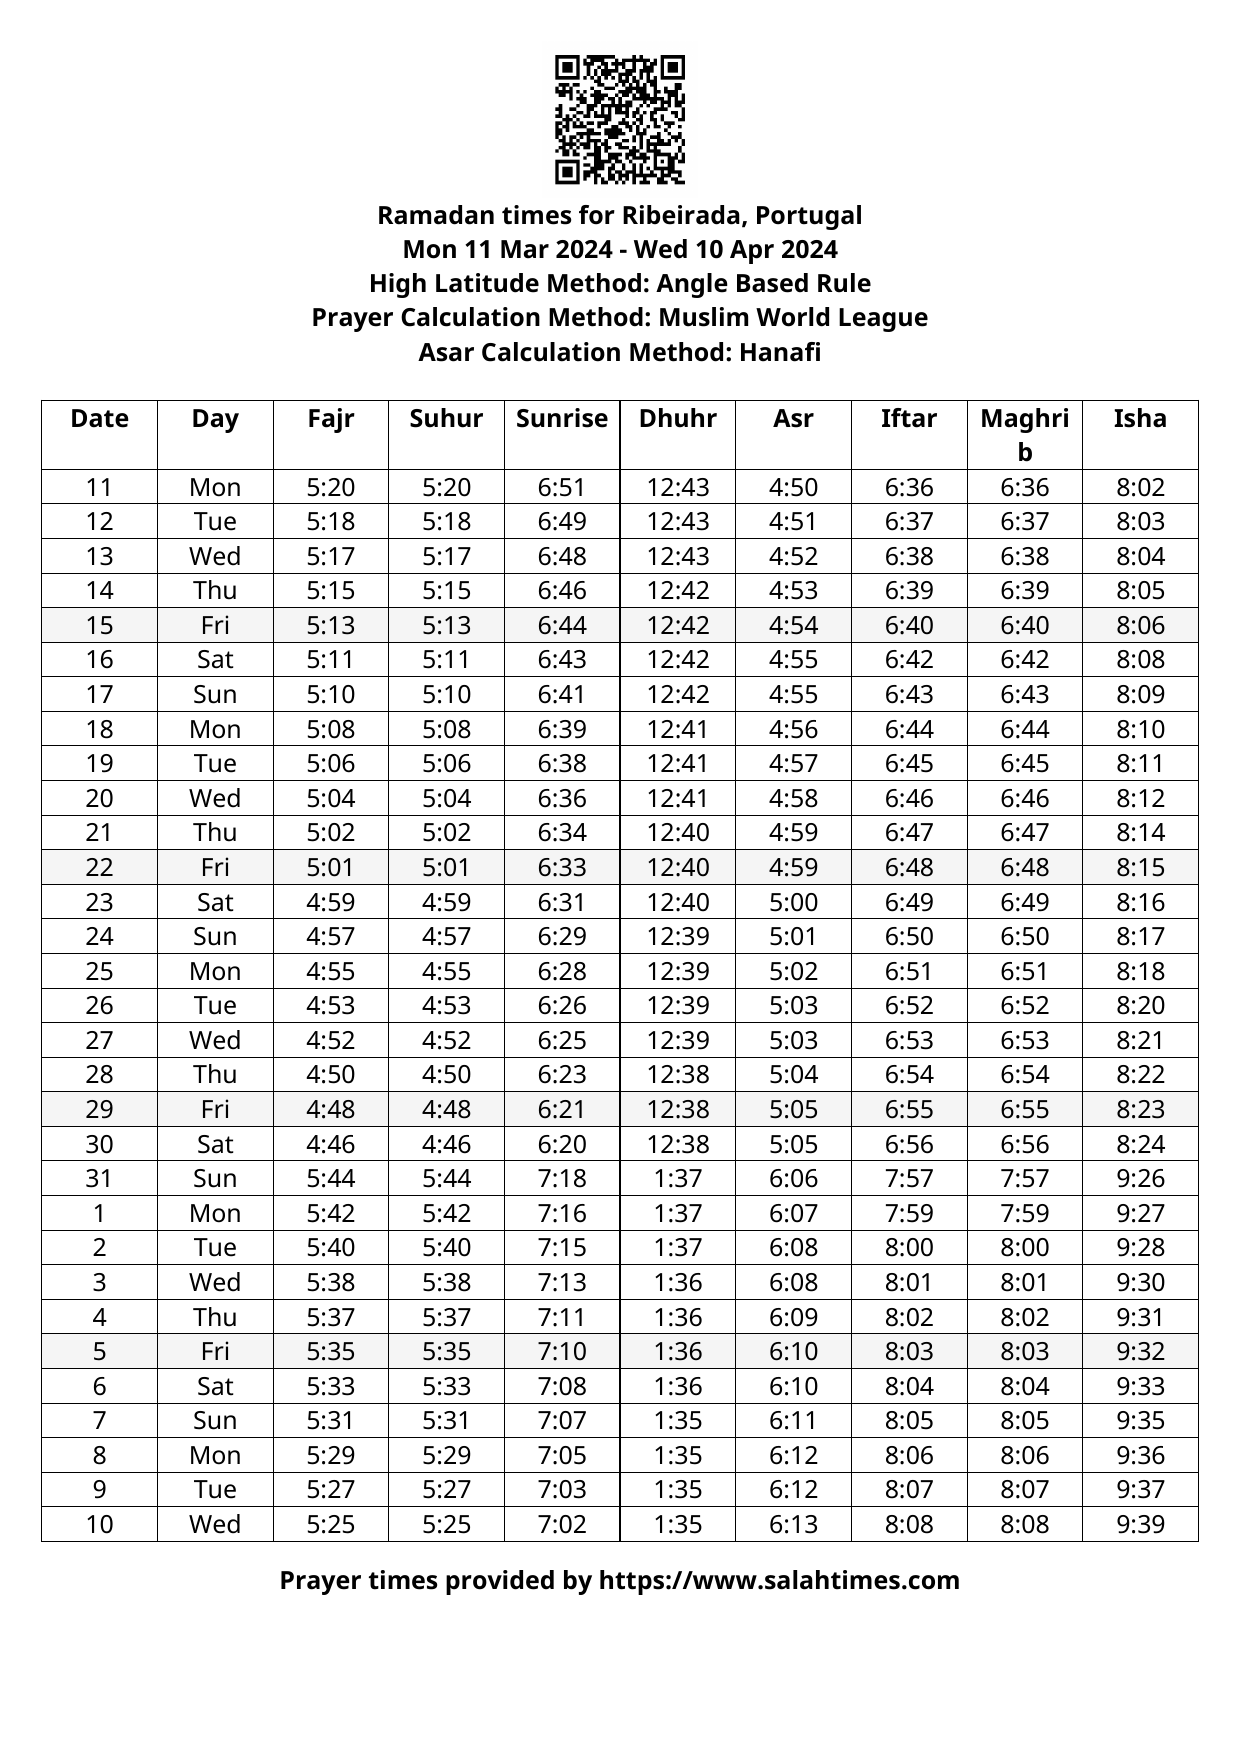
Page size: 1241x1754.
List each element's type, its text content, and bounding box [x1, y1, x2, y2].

table_cell 7:08 [505, 1369, 619, 1402]
table_cell 5:13 [274, 608, 388, 642]
table_cell 6:42 [852, 643, 967, 676]
table_cell Sun [158, 1404, 273, 1437]
table_cell 5:25 [389, 1507, 504, 1541]
table_cell 6:31 [505, 885, 619, 918]
text Prayer times provided by https://www.salahtimes.com [42, 1563, 1198, 1597]
table_cell 1:37 [621, 1231, 735, 1264]
table_cell 9:33 [1083, 1369, 1198, 1402]
table_cell 5:05 [736, 1092, 851, 1126]
table_cell 5:15 [274, 574, 388, 607]
table_cell 8:18 [1083, 954, 1198, 987]
table_cell 2 [42, 1231, 157, 1264]
table_cell 5:05 [736, 1127, 851, 1160]
table_cell Sun [158, 677, 273, 711]
table_cell 6:12 [736, 1473, 851, 1506]
table_cell 5:29 [389, 1438, 504, 1472]
table_cell 8 [42, 1438, 157, 1472]
table_cell 6:09 [736, 1300, 851, 1333]
table_cell 5:02 [274, 816, 388, 849]
table_cell 6:56 [852, 1127, 967, 1160]
table_cell 6:47 [852, 816, 967, 849]
table_cell 1:35 [621, 1438, 735, 1472]
table_cell 5:40 [389, 1231, 504, 1264]
table_cell 7:13 [505, 1265, 619, 1299]
table_cell 6:07 [736, 1196, 851, 1229]
table_cell 1:37 [621, 1196, 735, 1229]
table_cell 5:31 [274, 1404, 388, 1437]
table_cell 23 [42, 885, 157, 918]
table_cell Tue [158, 746, 273, 780]
table_cell 4:53 [389, 989, 504, 1022]
table_cell 7 [42, 1404, 157, 1437]
table_cell 6:45 [968, 746, 1082, 780]
table_cell 12:42 [621, 677, 735, 711]
table_cell 6:43 [968, 677, 1082, 711]
table_cell 12:42 [621, 574, 735, 607]
table_cell 6:44 [968, 712, 1082, 745]
table_cell 5:08 [274, 712, 388, 745]
table_cell 8:08 [968, 1507, 1082, 1541]
table_cell 6:08 [736, 1231, 851, 1264]
table_cell 1:37 [621, 1161, 735, 1195]
table_cell 4:57 [274, 919, 388, 953]
table_cell Thu [158, 1058, 273, 1091]
table_cell 4:59 [389, 885, 504, 918]
table_cell 1:35 [621, 1473, 735, 1506]
table_cell 6:40 [968, 608, 1082, 642]
table_cell Mon [158, 1438, 273, 1472]
table_header Dhuhr [621, 401, 735, 469]
table_cell 5:04 [736, 1058, 851, 1091]
table_cell 4:55 [389, 954, 504, 987]
table_cell 4:58 [736, 781, 851, 814]
table_cell 8:00 [852, 1231, 967, 1264]
table_cell 29 [42, 1092, 157, 1126]
table_cell 6:44 [505, 608, 619, 642]
table_header Day [158, 401, 273, 469]
table_cell 8:05 [852, 1404, 967, 1437]
table_cell 5:18 [274, 504, 388, 538]
table_cell 6:51 [968, 954, 1082, 987]
table_cell 12:38 [621, 1127, 735, 1160]
table_cell 5:06 [274, 746, 388, 780]
table_cell 8:24 [1083, 1127, 1198, 1160]
table_cell 8:04 [1083, 539, 1198, 572]
table_cell 12:41 [621, 712, 735, 745]
table_cell 9 [42, 1473, 157, 1506]
table_cell 6:52 [968, 989, 1082, 1022]
table_cell 1:36 [621, 1369, 735, 1402]
table_cell 8:09 [1083, 677, 1198, 711]
table_cell 8:14 [1083, 816, 1198, 849]
table_cell 6:46 [852, 781, 967, 814]
table_cell 6:51 [852, 954, 967, 987]
table_cell 5:01 [389, 850, 504, 884]
table_cell 5:33 [389, 1369, 504, 1402]
table_cell 5:08 [389, 712, 504, 745]
table_cell 6:55 [968, 1092, 1082, 1126]
table_cell 11 [42, 470, 157, 503]
table_cell 5:38 [389, 1265, 504, 1299]
table_cell 8:02 [1083, 470, 1198, 503]
table_cell 6:56 [968, 1127, 1082, 1160]
table_cell Sat [158, 1369, 273, 1402]
table_cell 5:29 [274, 1438, 388, 1472]
table_cell 9:37 [1083, 1473, 1198, 1506]
table_cell 27 [42, 1023, 157, 1057]
table_cell 4:54 [736, 608, 851, 642]
table_cell 15 [42, 608, 157, 642]
table_cell 9:32 [1083, 1334, 1198, 1368]
table_cell 6:25 [505, 1023, 619, 1057]
table_cell Tue [158, 1473, 273, 1506]
table_cell 8:21 [1083, 1023, 1198, 1057]
table_cell 8:23 [1083, 1092, 1198, 1126]
table_cell 8:03 [1083, 504, 1198, 538]
table_cell 5:17 [389, 539, 504, 572]
table_cell 6:48 [852, 850, 967, 884]
table_cell 7:18 [505, 1161, 619, 1195]
table_cell 9:31 [1083, 1300, 1198, 1333]
table_cell 1 [42, 1196, 157, 1229]
table_cell 4:50 [389, 1058, 504, 1091]
table_cell Wed [158, 1265, 273, 1299]
table_cell 6:51 [505, 470, 619, 503]
table_cell 8:05 [968, 1404, 1082, 1437]
table_cell 5:01 [274, 850, 388, 884]
table_cell 12:40 [621, 816, 735, 849]
table_cell 7:07 [505, 1404, 619, 1437]
table_cell 7:11 [505, 1300, 619, 1333]
table_cell 6:39 [505, 712, 619, 745]
table_cell 5:15 [389, 574, 504, 607]
table_cell 6:43 [505, 643, 619, 676]
table_cell 28 [42, 1058, 157, 1091]
table_cell 1:35 [621, 1507, 735, 1541]
table_cell 6:44 [852, 712, 967, 745]
table_cell 5:37 [389, 1300, 504, 1333]
text Prayer Calculation Method: Muslim World League [42, 300, 1198, 334]
table_cell 16 [42, 643, 157, 676]
table_cell 30 [42, 1127, 157, 1160]
table_cell 5:33 [274, 1369, 388, 1402]
table_cell Tue [158, 504, 273, 538]
table_header Isha [1083, 401, 1198, 469]
table_cell 6:11 [736, 1404, 851, 1437]
table_cell 13 [42, 539, 157, 572]
table_cell 4:48 [274, 1092, 388, 1126]
table_cell 6:29 [505, 919, 619, 953]
table_cell 8:03 [852, 1334, 967, 1368]
table_cell 8:20 [1083, 989, 1198, 1022]
table_cell Fri [158, 1092, 273, 1126]
table_cell 6:41 [505, 677, 619, 711]
table_cell 12:38 [621, 1092, 735, 1126]
table_cell 4:52 [274, 1023, 388, 1057]
table_cell 6:54 [852, 1058, 967, 1091]
table_cell 5:44 [389, 1161, 504, 1195]
table_cell 5:04 [389, 781, 504, 814]
table_cell 6:40 [852, 608, 967, 642]
table_cell 5:11 [274, 643, 388, 676]
table_cell 5 [42, 1334, 157, 1368]
table_cell 6:54 [968, 1058, 1082, 1091]
table_cell 8:08 [852, 1507, 967, 1541]
table_cell 3 [42, 1265, 157, 1299]
table_cell Tue [158, 989, 273, 1022]
table_cell 12:39 [621, 989, 735, 1022]
table_header Asr [736, 401, 851, 469]
table_cell 19 [42, 746, 157, 780]
table_cell 8:04 [852, 1369, 967, 1402]
table_cell 5:02 [736, 954, 851, 987]
table_cell 7:59 [968, 1196, 1082, 1229]
table_cell 4:56 [736, 712, 851, 745]
table_cell 6:13 [736, 1507, 851, 1541]
table_cell 9:30 [1083, 1265, 1198, 1299]
table_cell 6:12 [736, 1438, 851, 1472]
table_cell 7:02 [505, 1507, 619, 1541]
table_cell 6:33 [505, 850, 619, 884]
table_cell 12:39 [621, 954, 735, 987]
table_cell 6:23 [505, 1058, 619, 1091]
table_cell 9:26 [1083, 1161, 1198, 1195]
table_cell 7:05 [505, 1438, 619, 1472]
table_cell 20 [42, 781, 157, 814]
table_cell 8:07 [852, 1473, 967, 1506]
table_cell 5:44 [274, 1161, 388, 1195]
table_cell 8:06 [968, 1438, 1082, 1472]
table_cell 5:27 [389, 1473, 504, 1506]
table_cell 12:41 [621, 781, 735, 814]
table_cell 5:02 [389, 816, 504, 849]
table_cell 14 [42, 574, 157, 607]
table_cell 8:15 [1083, 850, 1198, 884]
text High Latitude Method: Angle Based Rule [42, 266, 1198, 300]
table_cell Fri [158, 1334, 273, 1368]
table_cell 4 [42, 1300, 157, 1333]
table_header Suhur [389, 401, 504, 469]
table_cell 8:08 [1083, 643, 1198, 676]
table_header Iftar [852, 401, 967, 469]
table_cell 26 [42, 989, 157, 1022]
table_cell 6:55 [852, 1092, 967, 1126]
table_cell 8:01 [968, 1265, 1082, 1299]
table_cell 5:00 [736, 885, 851, 918]
table_cell 6:46 [968, 781, 1082, 814]
table_cell 4:51 [736, 504, 851, 538]
table_cell 8:02 [968, 1300, 1082, 1333]
table_cell 8:01 [852, 1265, 967, 1299]
table_cell 7:16 [505, 1196, 619, 1229]
table_cell 8:12 [1083, 781, 1198, 814]
text Ramadan times for Ribeirada, Portugal [42, 198, 1198, 232]
table_cell 7:03 [505, 1473, 619, 1506]
table_cell 5:03 [736, 1023, 851, 1057]
table_cell 5:03 [736, 989, 851, 1022]
table_cell 4:55 [274, 954, 388, 987]
table_cell 5:25 [274, 1507, 388, 1541]
table_cell 6:42 [968, 643, 1082, 676]
table_cell 9:27 [1083, 1196, 1198, 1229]
table_cell 8:16 [1083, 885, 1198, 918]
table_cell 5:31 [389, 1404, 504, 1437]
table_cell 12:39 [621, 919, 735, 953]
table_cell 6:39 [968, 574, 1082, 607]
table_cell 4:53 [274, 989, 388, 1022]
table_cell Sun [158, 919, 273, 953]
table_cell 4:59 [274, 885, 388, 918]
table_cell 4:59 [736, 816, 851, 849]
table_cell 6:52 [852, 989, 967, 1022]
table_cell 6:37 [968, 504, 1082, 538]
table_cell Thu [158, 816, 273, 849]
table_cell 5:38 [274, 1265, 388, 1299]
table_cell Wed [158, 781, 273, 814]
text Mon 11 Mar 2024 - Wed 10 Apr 2024 [42, 232, 1198, 266]
table_cell 12 [42, 504, 157, 538]
table_header Sunrise [505, 401, 619, 469]
table_cell 1:36 [621, 1334, 735, 1368]
table_cell 12:43 [621, 504, 735, 538]
table_cell 9:35 [1083, 1404, 1198, 1437]
table_cell 9:39 [1083, 1507, 1198, 1541]
table_cell Mon [158, 470, 273, 503]
table_cell 6 [42, 1369, 157, 1402]
table_cell 12:38 [621, 1058, 735, 1091]
table_cell 5:17 [274, 539, 388, 572]
table_cell 21 [42, 816, 157, 849]
table_cell 5:35 [274, 1334, 388, 1368]
table_cell Sat [158, 885, 273, 918]
table_cell 12:40 [621, 850, 735, 884]
table_cell 6:48 [505, 539, 619, 572]
table_cell 5:20 [389, 470, 504, 503]
table_cell Tue [158, 1231, 273, 1264]
table_cell 6:49 [852, 885, 967, 918]
table_cell 6:46 [505, 574, 619, 607]
table_cell 4:46 [389, 1127, 504, 1160]
table_cell 17 [42, 677, 157, 711]
table_cell Fri [158, 850, 273, 884]
table_cell 8:03 [968, 1334, 1082, 1368]
table_cell 7:10 [505, 1334, 619, 1368]
table_cell 7:57 [968, 1161, 1082, 1195]
table_cell 8:22 [1083, 1058, 1198, 1091]
table_cell 5:42 [389, 1196, 504, 1229]
table_cell 8:11 [1083, 746, 1198, 780]
table_cell 5:18 [389, 504, 504, 538]
table_cell 4:48 [389, 1092, 504, 1126]
picture [542, 41, 699, 198]
table_cell 5:06 [389, 746, 504, 780]
table_cell 6:20 [505, 1127, 619, 1160]
table_cell 6:50 [852, 919, 967, 953]
table_cell 5:27 [274, 1473, 388, 1506]
table_cell 5:11 [389, 643, 504, 676]
table_cell 12:43 [621, 470, 735, 503]
table_cell 5:13 [389, 608, 504, 642]
table_cell 6:37 [852, 504, 967, 538]
table_cell 8:04 [968, 1369, 1082, 1402]
table_cell 6:36 [968, 470, 1082, 503]
table_cell 10 [42, 1507, 157, 1541]
table_cell 8:02 [852, 1300, 967, 1333]
table_cell Thu [158, 1300, 273, 1333]
table_cell 6:47 [968, 816, 1082, 849]
text Asar Calculation Method: Hanafi [42, 334, 1198, 368]
table_cell 6:06 [736, 1161, 851, 1195]
table_cell 12:41 [621, 746, 735, 780]
table_cell 1:36 [621, 1265, 735, 1299]
table_cell 6:45 [852, 746, 967, 780]
table_cell 6:08 [736, 1265, 851, 1299]
table_cell 6:49 [505, 504, 619, 538]
table_cell 4:59 [736, 850, 851, 884]
table_cell 6:36 [852, 470, 967, 503]
table_cell 8:07 [968, 1473, 1082, 1506]
table_cell 4:50 [274, 1058, 388, 1091]
table_cell 8:06 [852, 1438, 967, 1472]
table_cell 5:01 [736, 919, 851, 953]
table_header Maghrib [968, 401, 1082, 469]
table_cell 6:34 [505, 816, 619, 849]
table_cell 24 [42, 919, 157, 953]
table_cell 18 [42, 712, 157, 745]
table_cell 6:50 [968, 919, 1082, 953]
table_cell 4:55 [736, 677, 851, 711]
table_cell 6:43 [852, 677, 967, 711]
table_cell 5:40 [274, 1231, 388, 1264]
table_cell Wed [158, 1023, 273, 1057]
table_cell 8:00 [968, 1231, 1082, 1264]
table_cell Wed [158, 539, 273, 572]
table_cell 6:10 [736, 1369, 851, 1402]
table_cell 12:40 [621, 885, 735, 918]
table_cell 22 [42, 850, 157, 884]
table_cell 7:15 [505, 1231, 619, 1264]
table_cell 7:57 [852, 1161, 967, 1195]
table_cell 9:36 [1083, 1438, 1198, 1472]
table_cell 7:59 [852, 1196, 967, 1229]
table_cell 4:55 [736, 643, 851, 676]
table_cell 12:43 [621, 539, 735, 572]
table_cell 6:38 [505, 746, 619, 780]
table_header Date [42, 401, 157, 469]
table_cell Sat [158, 643, 273, 676]
table_cell 12:42 [621, 643, 735, 676]
table_cell Mon [158, 954, 273, 987]
table_cell 8:10 [1083, 712, 1198, 745]
table_cell 6:53 [968, 1023, 1082, 1057]
table_cell 12:42 [621, 608, 735, 642]
table_cell 5:20 [274, 470, 388, 503]
table_cell Wed [158, 1507, 273, 1541]
table_cell 1:36 [621, 1300, 735, 1333]
table_cell Sat [158, 1127, 273, 1160]
table_cell 4:52 [389, 1023, 504, 1057]
table_cell 6:53 [852, 1023, 967, 1057]
table_cell 6:38 [968, 539, 1082, 572]
table_cell 5:10 [389, 677, 504, 711]
table_cell 6:26 [505, 989, 619, 1022]
table_cell 6:36 [505, 781, 619, 814]
table_cell 4:53 [736, 574, 851, 607]
table_cell 8:06 [1083, 608, 1198, 642]
table_cell 6:49 [968, 885, 1082, 918]
table_cell Thu [158, 574, 273, 607]
table_cell 9:28 [1083, 1231, 1198, 1264]
table_cell 25 [42, 954, 157, 987]
table_cell Sun [158, 1161, 273, 1195]
table_cell 4:46 [274, 1127, 388, 1160]
table_cell 6:21 [505, 1092, 619, 1126]
table_cell 4:57 [736, 746, 851, 780]
table_cell 4:57 [389, 919, 504, 953]
table_cell 5:35 [389, 1334, 504, 1368]
table_cell Mon [158, 1196, 273, 1229]
table_cell Fri [158, 608, 273, 642]
table_cell 6:28 [505, 954, 619, 987]
table_cell 8:17 [1083, 919, 1198, 953]
table_cell 8:05 [1083, 574, 1198, 607]
table_cell 6:39 [852, 574, 967, 607]
table_cell 5:04 [274, 781, 388, 814]
table_cell 4:52 [736, 539, 851, 572]
table_cell 12:39 [621, 1023, 735, 1057]
table_cell 5:37 [274, 1300, 388, 1333]
table_cell 6:10 [736, 1334, 851, 1368]
table_cell 1:35 [621, 1404, 735, 1437]
table_cell 5:10 [274, 677, 388, 711]
table_header Fajr [274, 401, 388, 469]
table_cell 31 [42, 1161, 157, 1195]
table_cell Mon [158, 712, 273, 745]
table_cell 4:50 [736, 470, 851, 503]
table_cell 5:42 [274, 1196, 388, 1229]
table_cell 6:38 [852, 539, 967, 572]
table_cell 6:48 [968, 850, 1082, 884]
